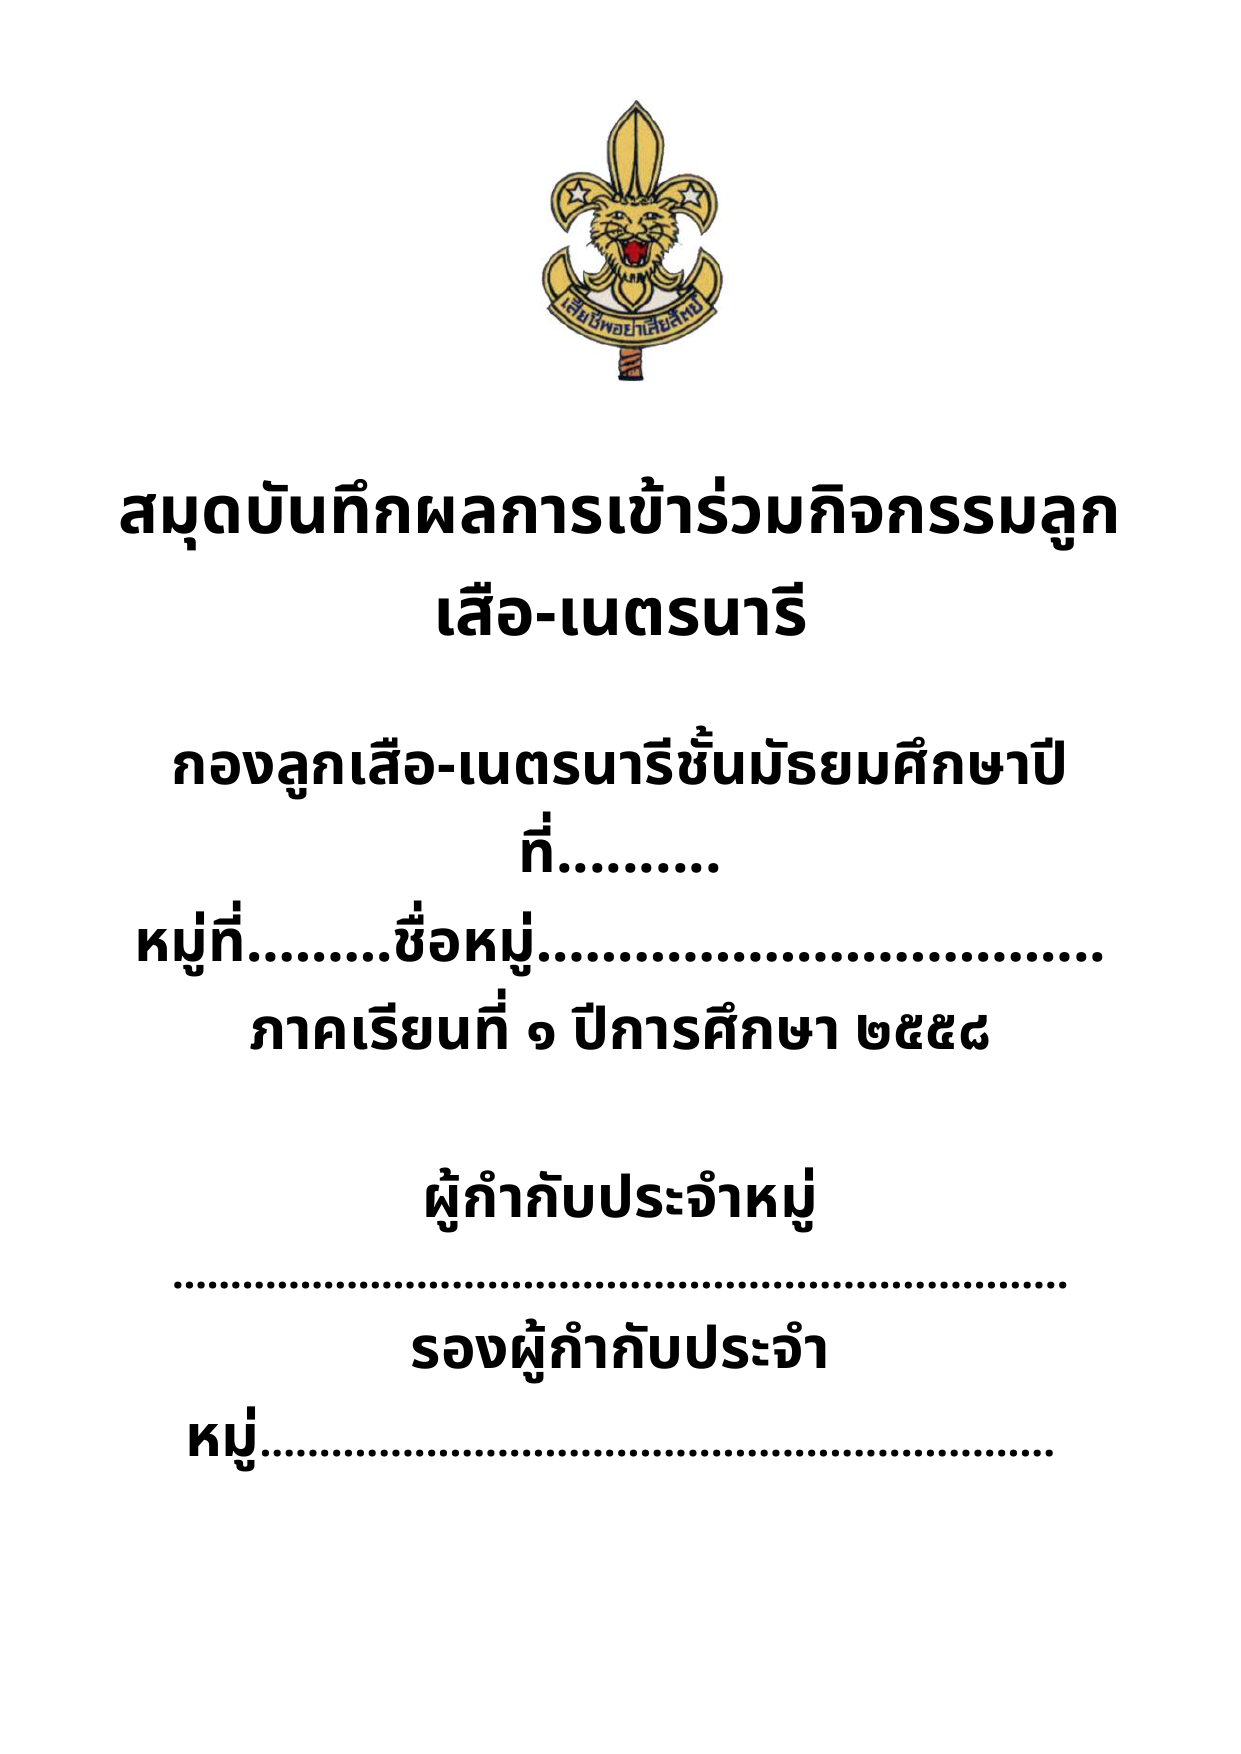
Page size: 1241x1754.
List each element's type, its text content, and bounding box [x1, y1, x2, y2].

text ภาคเรียนที่ ๑ ปีการศึกษา ๒๕๕๘ [112, 988, 1128, 1076]
text กองลูกเสือ-เนตรนารีชั้นมัธยมศึกษาปีที่.......... [112, 722, 1128, 899]
text รองผู้กำกับประจำหมู่................................................................... [112, 1307, 1128, 1483]
text หมู่ที่………ชื่อหมู่…………………………….. [112, 899, 1128, 988]
text ผู้กำกับประจำหมู่ …………………….…………………………………………… [112, 1155, 1128, 1307]
picture [532, 90, 737, 396]
text สมุดบันทึกผลการเข้าร่วมกิจกรรมลูกเสือ-เนตรนารี [112, 463, 1128, 665]
